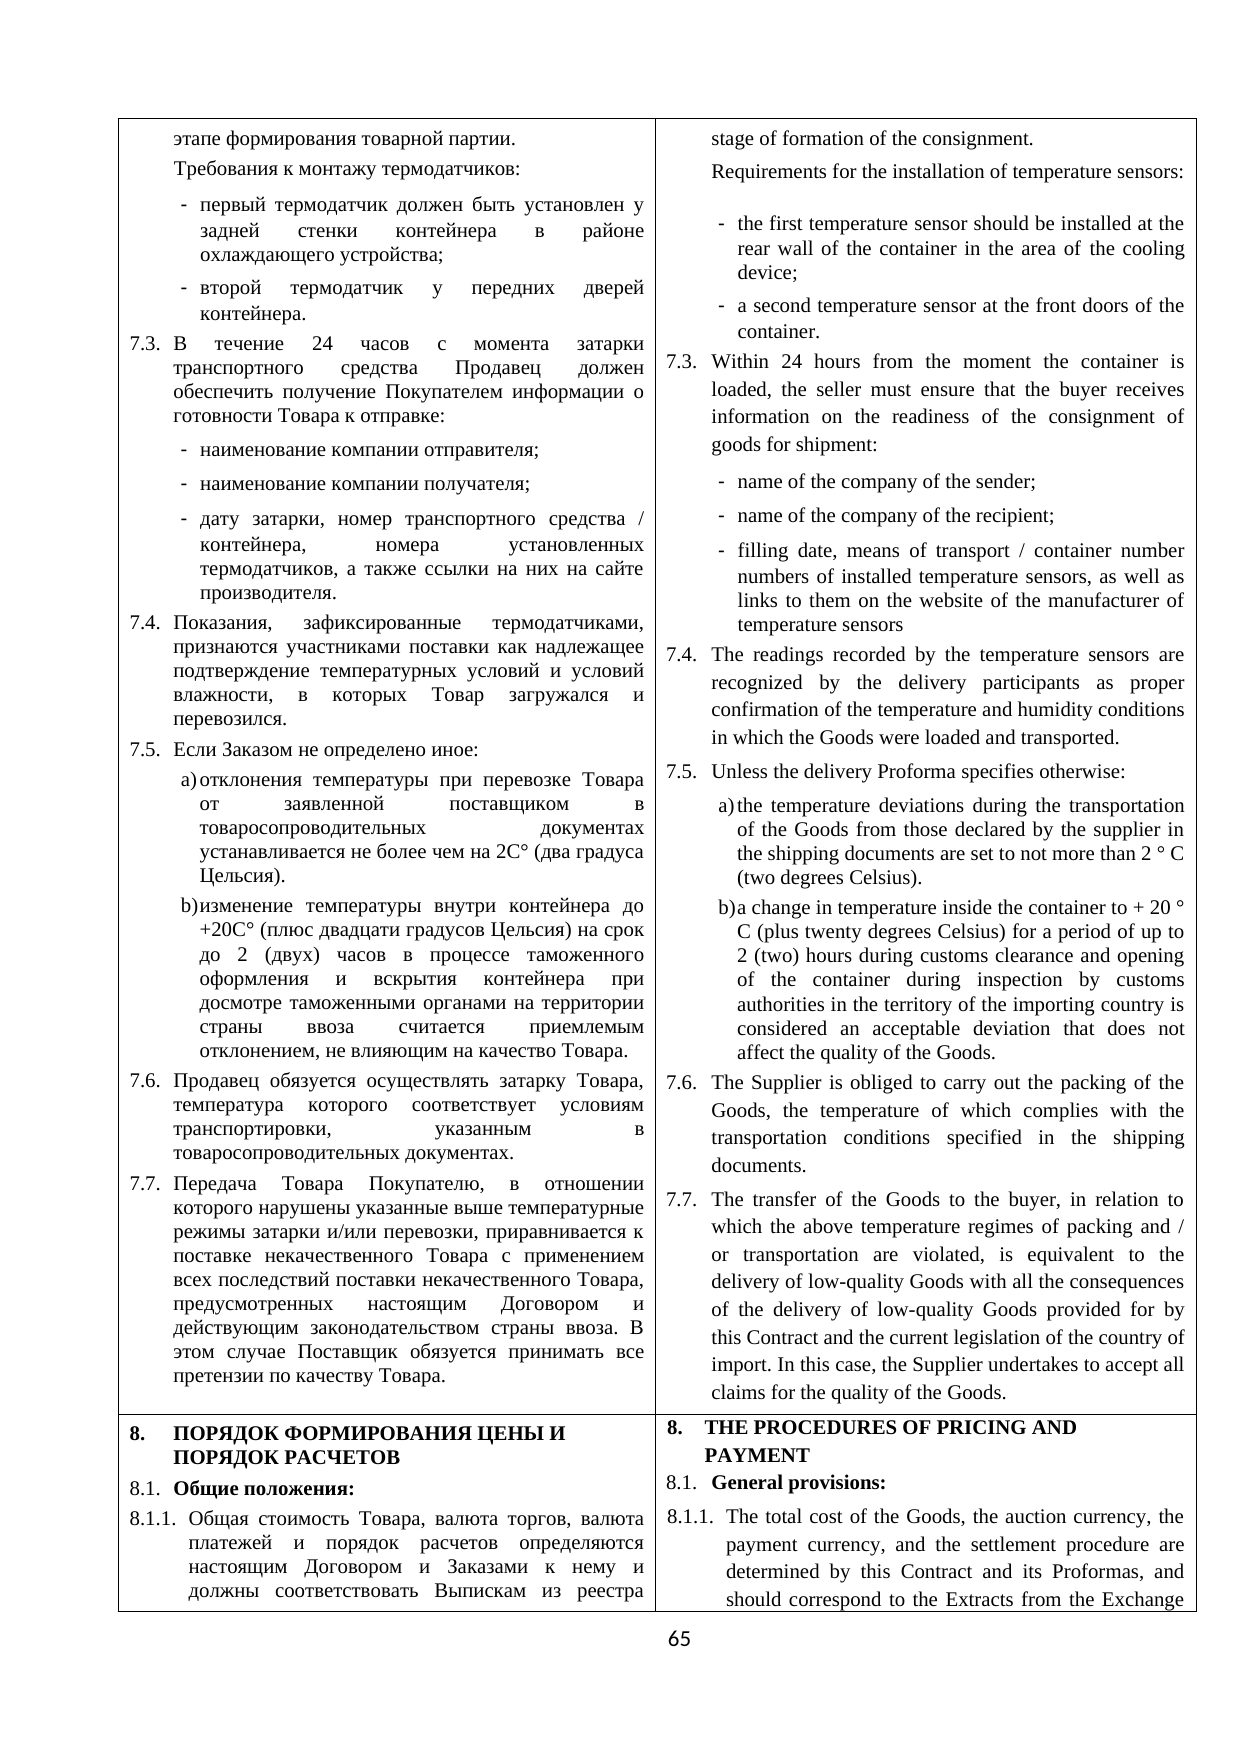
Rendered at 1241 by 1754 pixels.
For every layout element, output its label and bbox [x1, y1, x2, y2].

table_cell [119, 119, 655, 1414]
table_cell [656, 119, 1196, 1414]
table_cell [119, 1415, 655, 1611]
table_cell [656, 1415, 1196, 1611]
